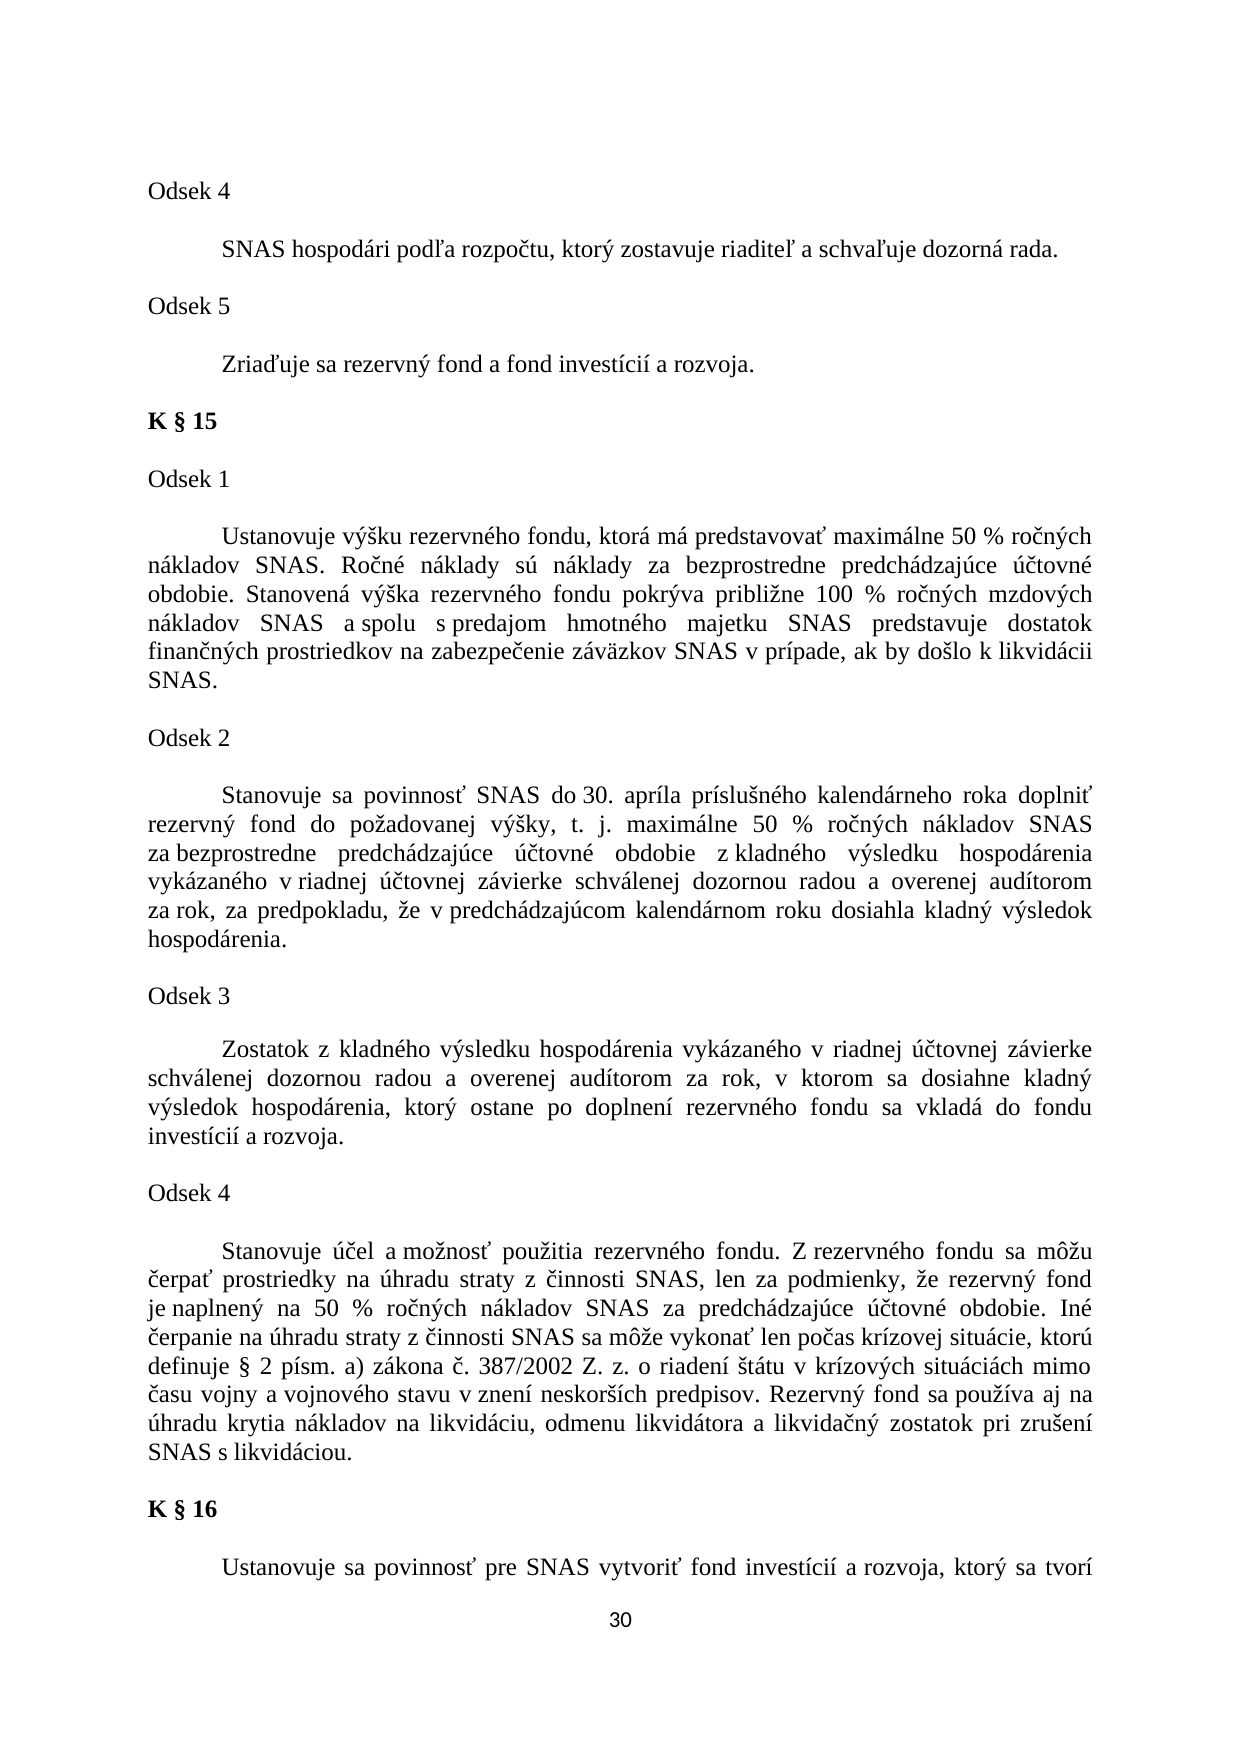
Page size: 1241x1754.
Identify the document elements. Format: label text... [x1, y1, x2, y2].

text Odsek 1 [148, 464, 1093, 493]
text Odsek 4 [148, 176, 1093, 205]
text Odsek 3 [148, 981, 1093, 1010]
text Zostatok z kladného výsledku hospodárenia vykázaného v riadnej účtovnej závierke schválenej dozornou radou a overenej audítorom za rok, v ktorom sa dosiahne kladný výsledok hospodárenia, ktorý ostane po doplnení rezervného fondu sa vkladá do fondu investícií a rozvoja. [148, 1034, 1093, 1149]
text SNAS hospodári podľa rozpočtu, ktorý zostavuje riaditeľ a schvaľuje dozorná rada. [148, 234, 1093, 263]
text Odsek 2 [148, 723, 1093, 751]
text Zriaďuje sa rezervný fond a fond investícií a rozvoja. [148, 349, 1093, 378]
text K § 16 [148, 1494, 1082, 1523]
text Stanovuje sa povinnosť SNAS do 30. apríla príslušného kalendárneho roka doplniť rezervný fond do požadovanej výšky, t. j. maximálne 50 % ročných nákladov SNAS za bezprostredne predchádzajúce účtovné obdobie z kladného výsledku hospodárenia vykázaného v riadnej účtovnej závierke schválenej dozornou radou a overenej audítorom za rok, za predpokladu, že v predchádzajúcom kalendárnom roku dosiahla kladný výsledok hospodárenia. [148, 780, 1093, 953]
text Odsek 5 [148, 291, 1093, 320]
text Stanovuje účel a možnosť použitia rezervného fondu. Z rezervného fondu sa môžu čerpať prostriedky na úhradu straty z činnosti SNAS, len za podmienky, že rezervný fond je naplnený na 50 % ročných nákladov SNAS za predchádzajúce účtovné obdobie. Iné čerpanie na úhradu straty z činnosti SNAS sa môže vykonať len počas krízovej situácie, ktorú definuje § 2 písm. a) zákona č. 387/2002 Z. z. o riadení štátu v krízových situáciách mimo času vojny a vojnového stavu v znení neskorších predpisov. Rezervný fond sa používa aj na úhradu krytia nákladov na likvidáciu, odmenu likvidátora a likvidačný zostatok pri zrušení SNAS s likvidáciou. [148, 1236, 1093, 1466]
text K § 15 [148, 406, 1093, 435]
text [148, 1552, 1093, 1580]
text Ustanovuje výšku rezervného fondu, ktorá má predstavovať maximálne 50 % ročných nákladov SNAS. Ročné náklady sú náklady za bezprostredne predchádzajúce účtovné obdobie. Stanovená výška rezervného fondu pokrýva približne 100 % ročných mzdových nákladov SNAS a spolu s predajom hmotného majetku SNAS predstavuje dostatok finančných prostriedkov na zabezpečenie záväzkov SNAS v prípade, ak by došlo k likvidácii SNAS. [148, 521, 1093, 694]
text Odsek 4 [148, 1178, 1093, 1207]
